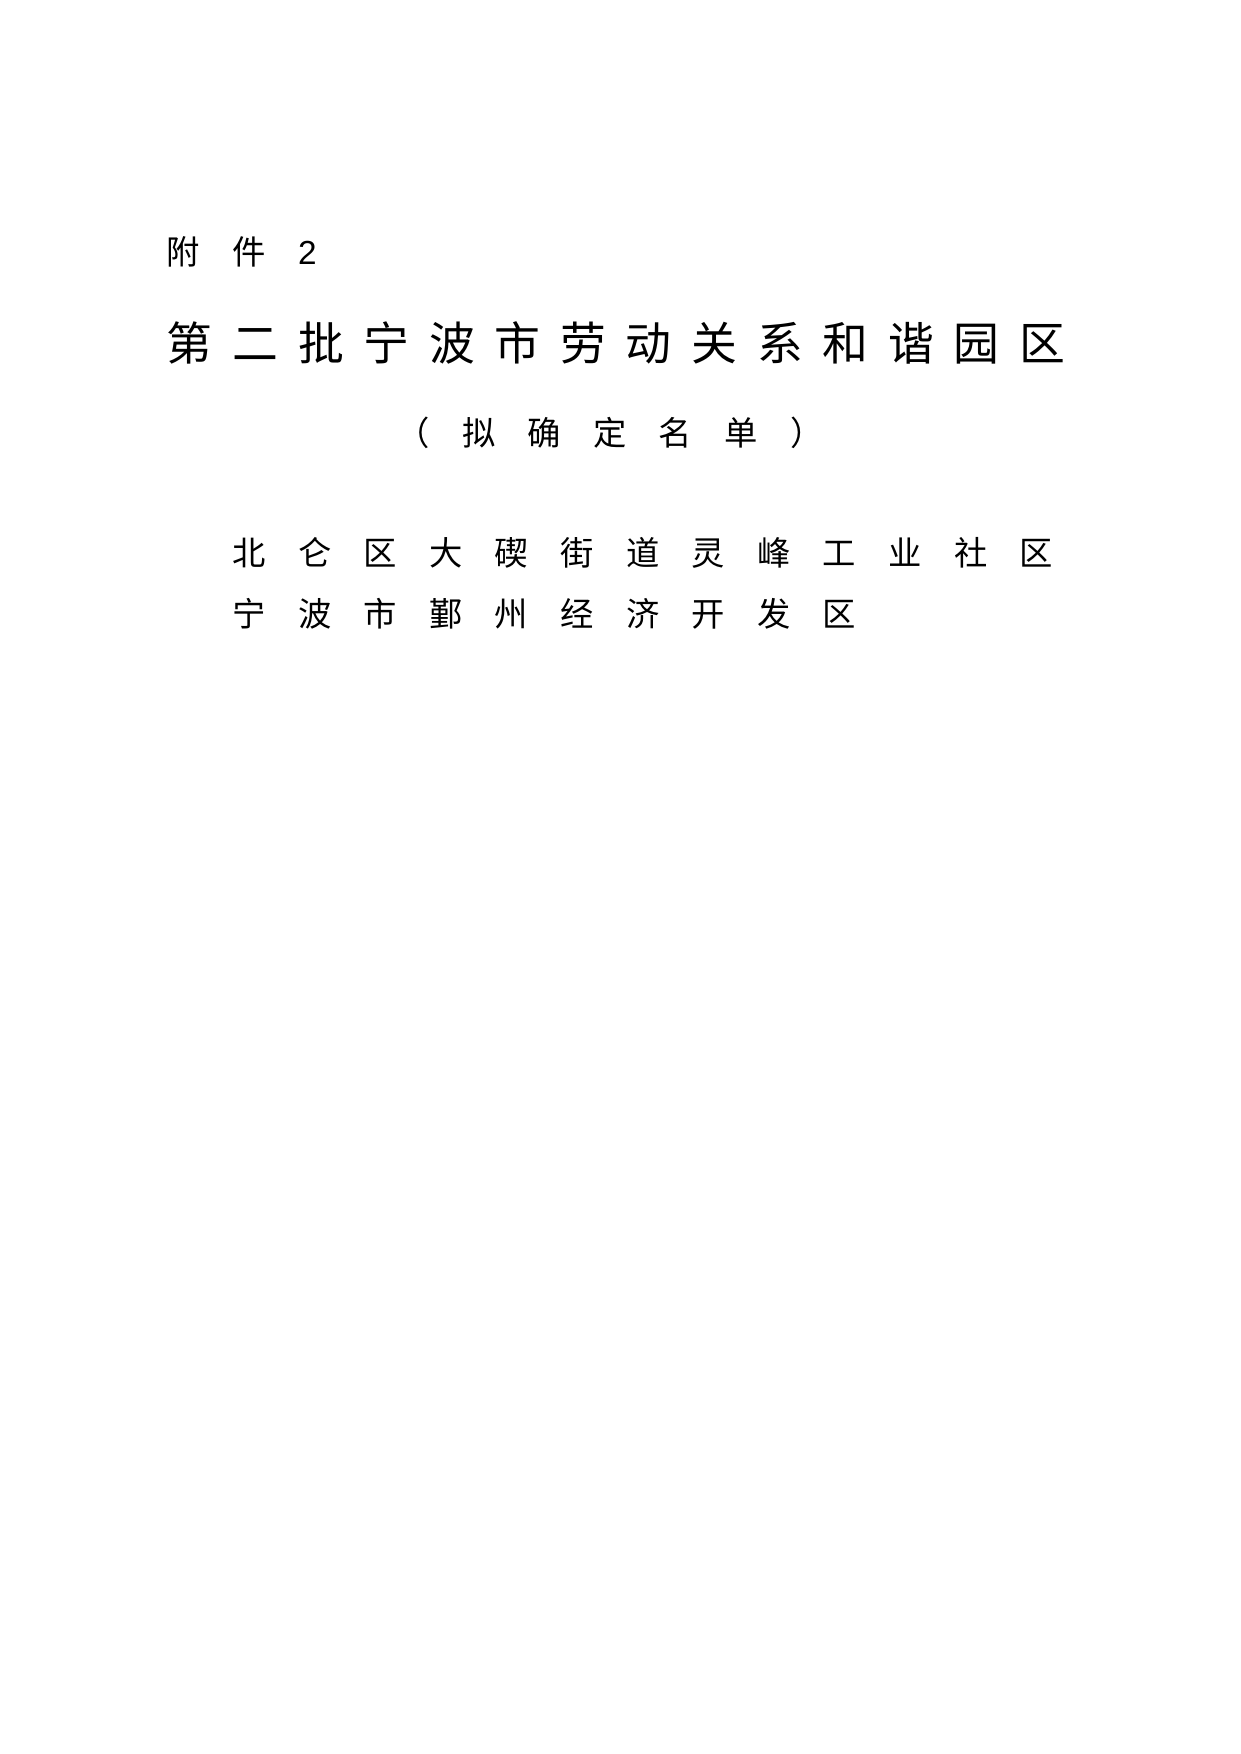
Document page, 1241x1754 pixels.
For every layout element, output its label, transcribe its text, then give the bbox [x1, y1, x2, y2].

text （拟确定名单） [167, 400, 1085, 461]
subtitle 第二批宁波市劳动关系和谐园区 [167, 280, 1085, 400]
subtitle 附件2 [167, 219, 1085, 280]
text 北仑区大碶街道灵峰工业社区 [167, 521, 1085, 581]
text 宁波市鄞州经济开发区 [167, 581, 1085, 642]
